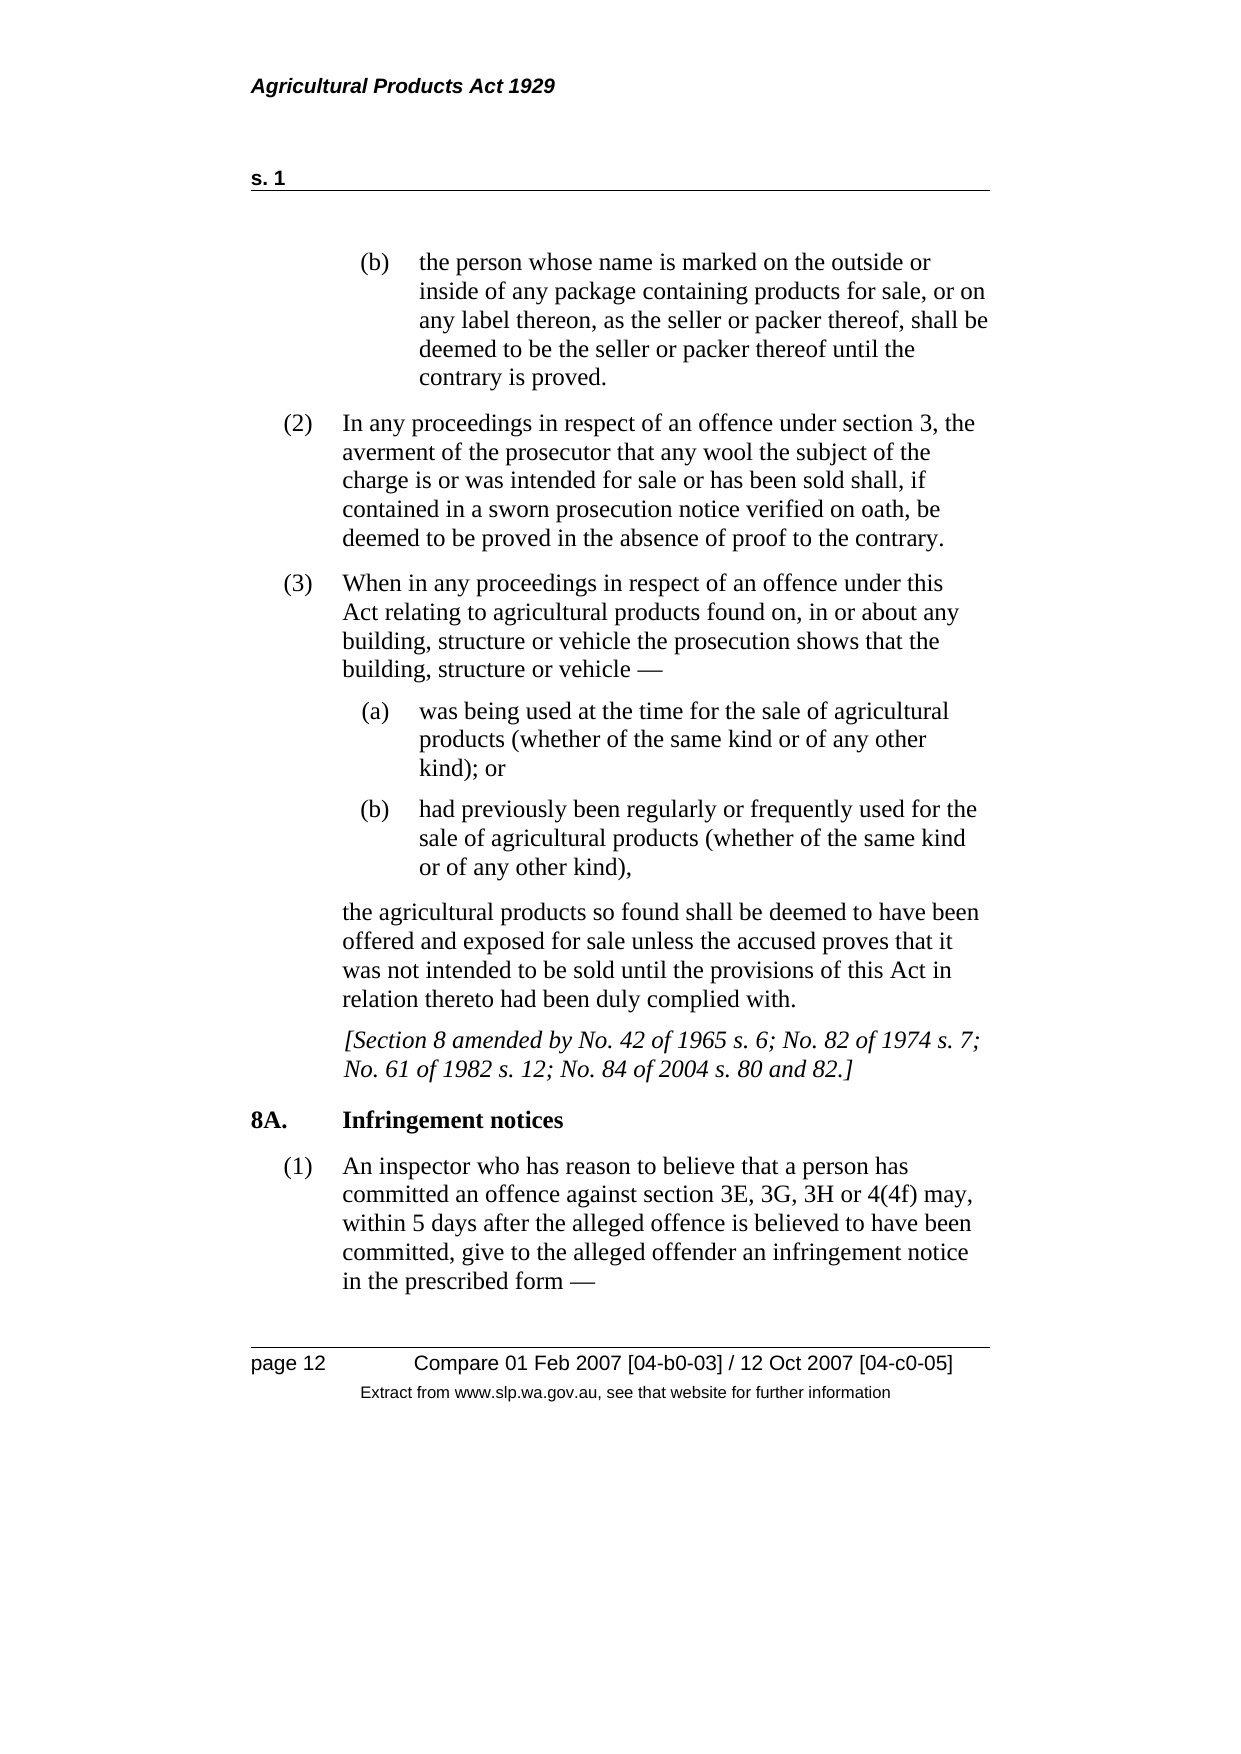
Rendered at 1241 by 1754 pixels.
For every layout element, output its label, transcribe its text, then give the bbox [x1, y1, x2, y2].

text (2) In any proceedings in respect of an offence under section 3, the averment of the prosecutor that any wool the subject of the charge is or was intended for sale or has been sold shall, if contained in a sworn prosecution notice verified on oath, be deemed to be proved in the absence of proof to the contrary. [251, 408, 990, 552]
text (b) the person whose name is marked on the outside or inside of any package containing products for sale, or on any label thereon, as the seller or packer thereof, shall be deemed to be the seller or packer thereof until the contrary is proved. [251, 247, 990, 391]
text (b) had previously been regularly or frequently used for the sale of agricultural products (whether of the same kind or of any other kind), [251, 794, 990, 881]
text [Section 8 amended by No. 42 of 1965 s. 6; No. 82 of 1974 s. 7; No. 61 of 1982 s. 12; No. 84 of 2004 s. 80 and 82.] [251, 1025, 990, 1082]
text the agricultural products so found shall be deemed to have been offered and exposed for sale unless the accused proves that it was not intended to be sold until the provisions of this Act in relation thereto had been duly complied with. [251, 897, 990, 1012]
text (3) When in any proceedings in respect of an offence under this Act relating to agricultural products found on, in or about any building, structure or vehicle the prosecution shows that the building, structure or vehicle — [251, 568, 990, 683]
subtitle 8A. Infringement notices [251, 1105, 990, 1134]
text (a) was being used at the time for the sale of agricultural products (whether of the same kind or of any other kind); or [251, 696, 990, 782]
text (1) An inspector who has reason to believe that a person has committed an offence against section 3E, 3G, 3H or 4(4f) may, within 5 days after the alleged offence is believed to have been committed, give to the alleged offender an infringement notice in the prescribed form — [251, 1151, 990, 1294]
